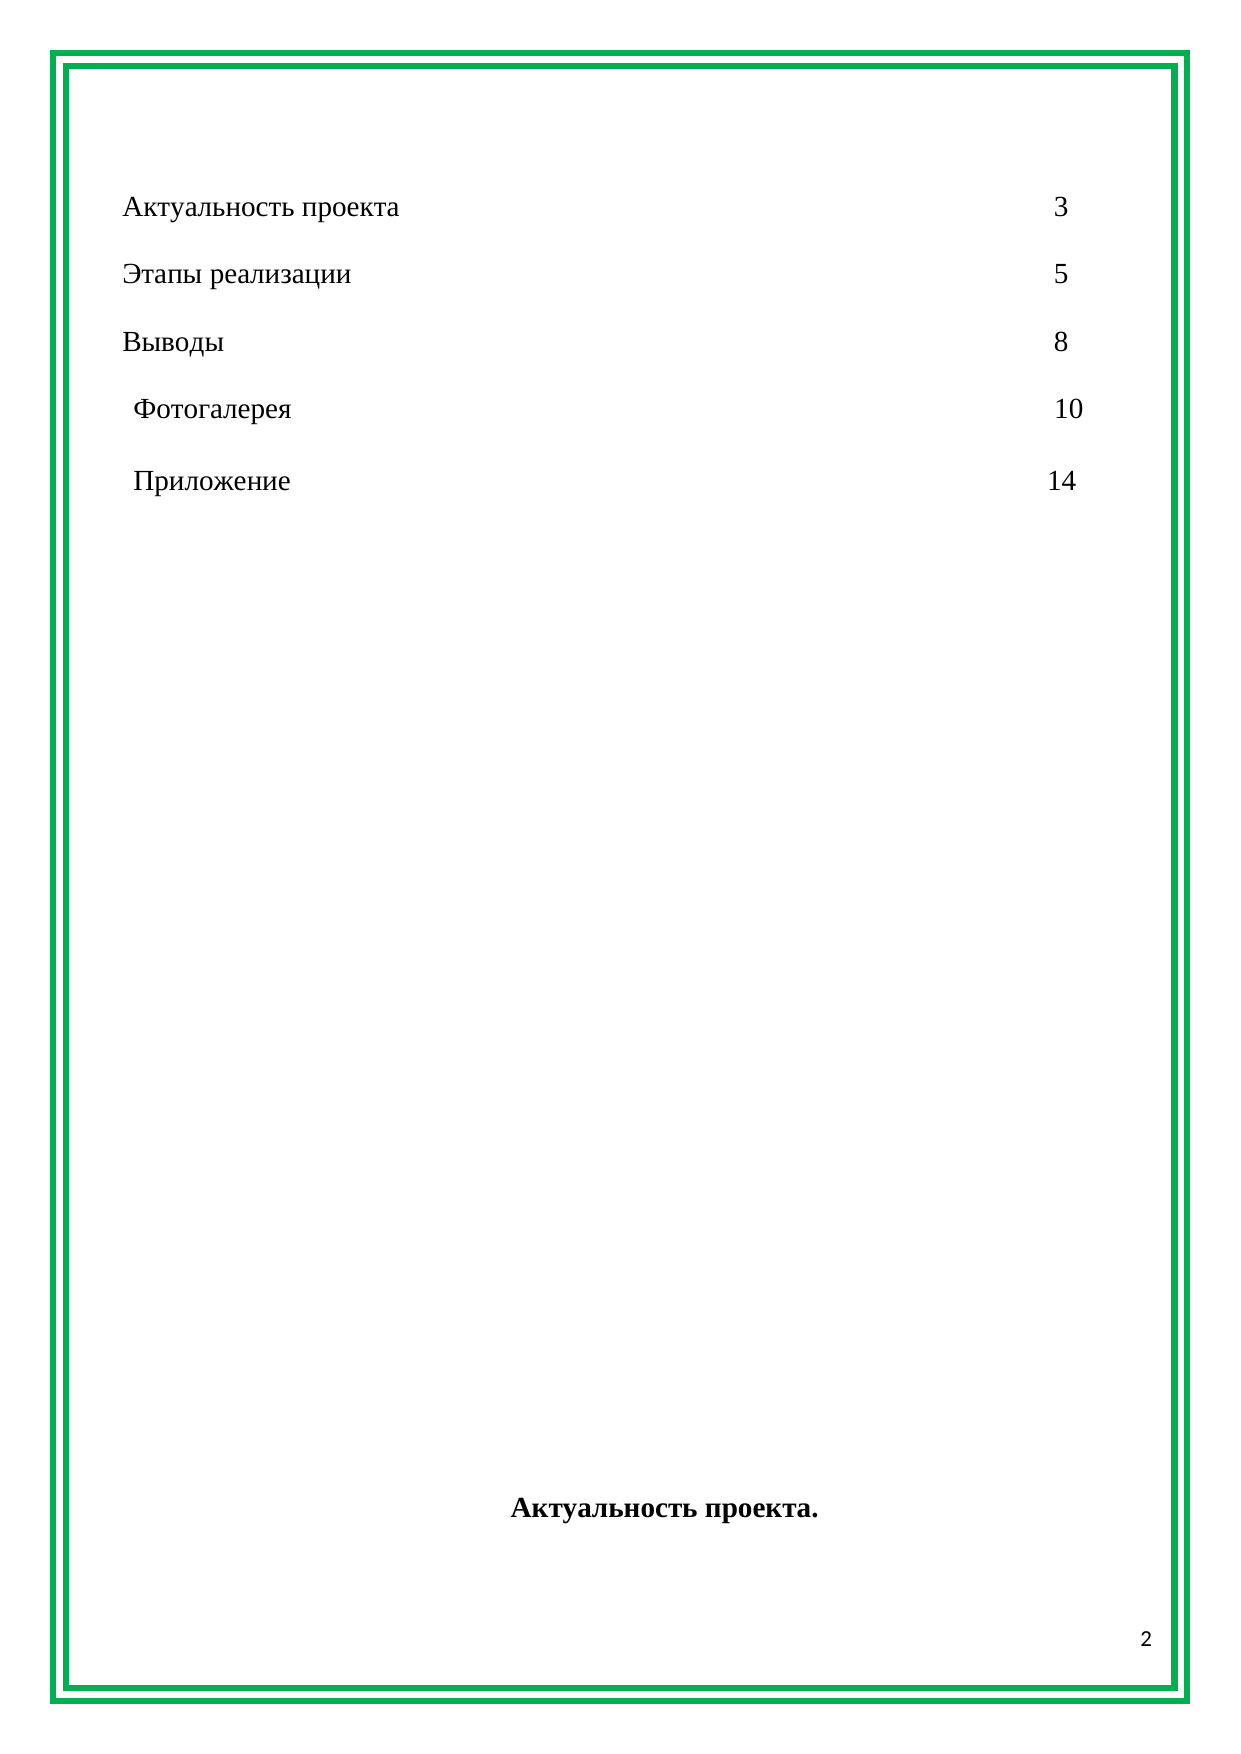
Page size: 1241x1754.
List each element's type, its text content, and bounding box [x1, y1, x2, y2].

text Фотогалерея 10 [103, 392, 1152, 425]
table_cell Выводы [81, 324, 1042, 392]
table_cell Этапы реализации [81, 257, 1042, 324]
table_cell 8 [1043, 324, 1163, 392]
table_cell 5 [1043, 257, 1163, 324]
table_header 3 [1043, 189, 1163, 257]
table_header Актуальность проекта [81, 189, 1042, 257]
text Приложение 14 [103, 463, 1152, 496]
text Актуальность проекта. [103, 1490, 1152, 1524]
